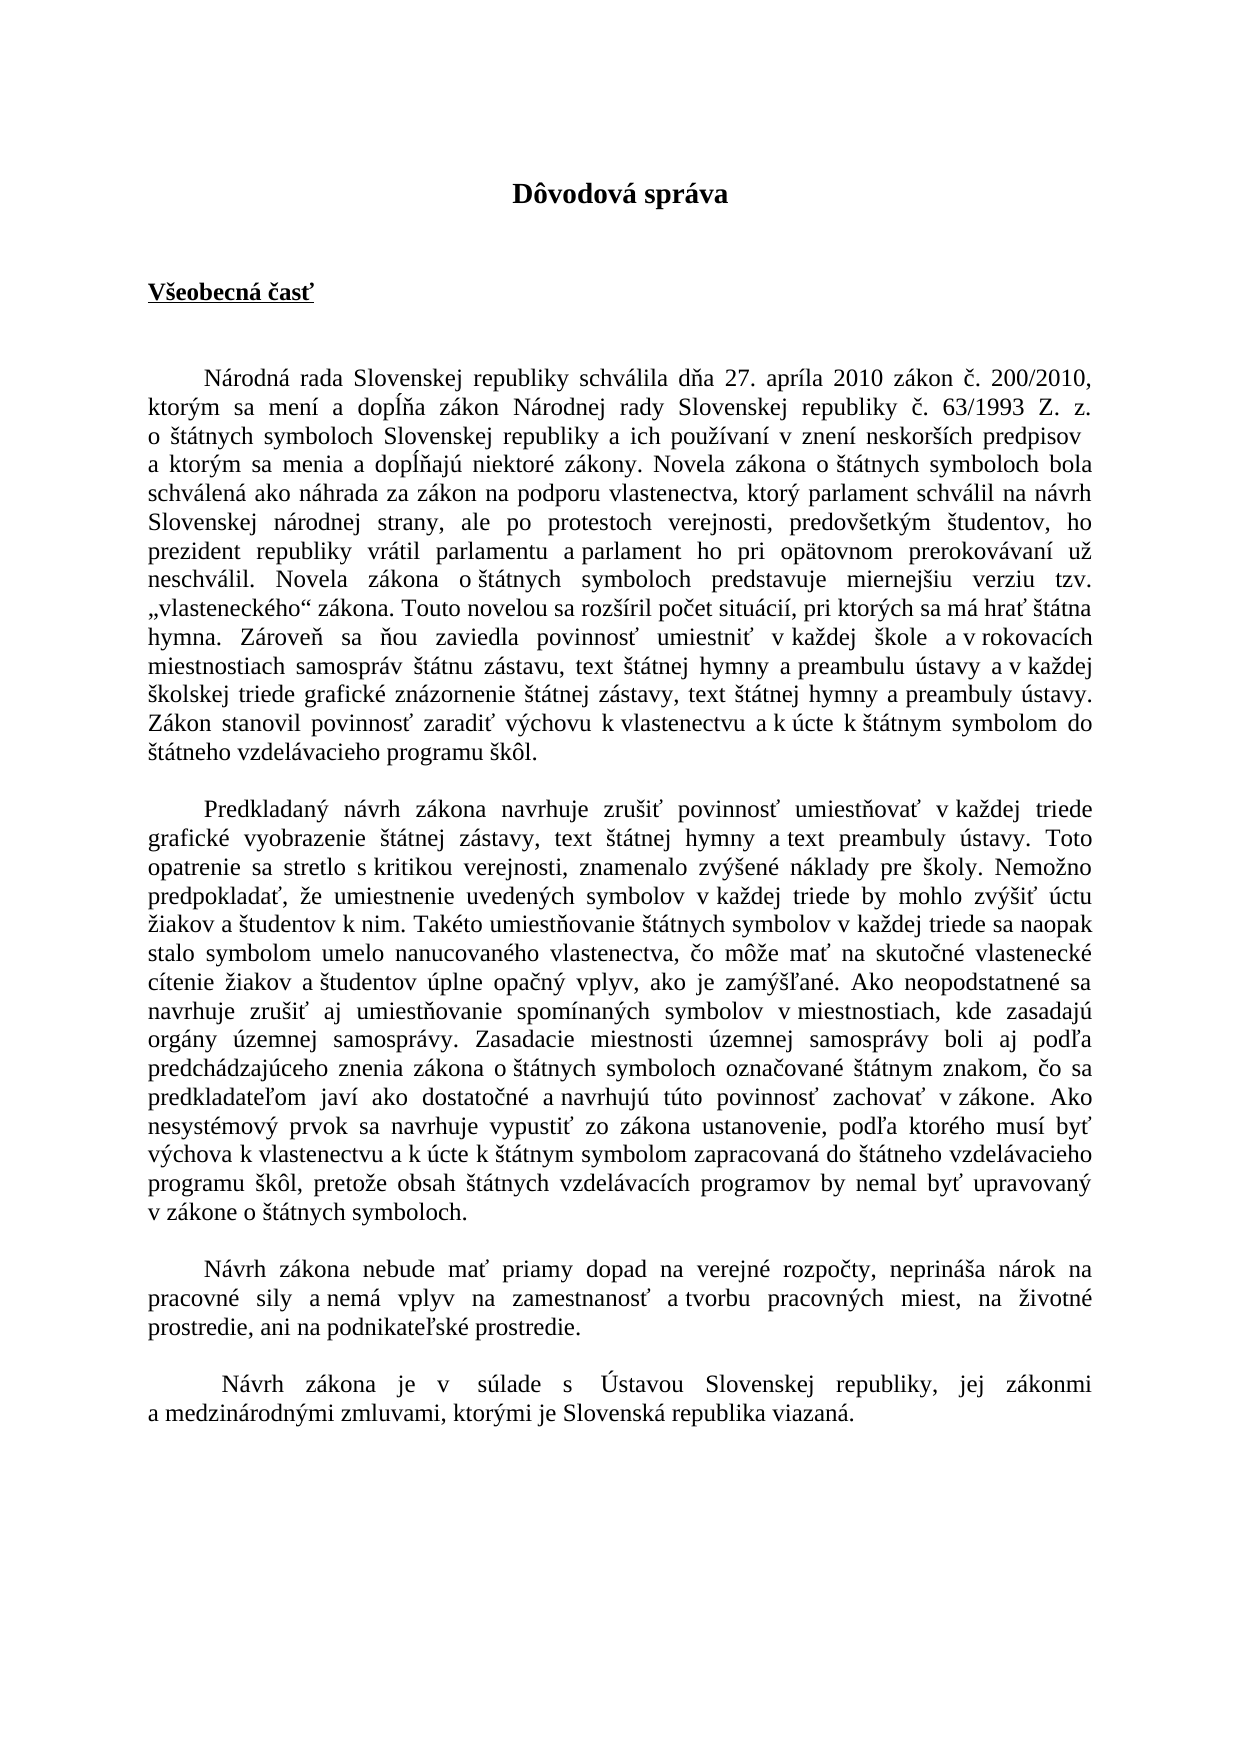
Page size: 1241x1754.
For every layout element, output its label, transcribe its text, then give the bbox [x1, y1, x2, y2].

text Predkladaný návrh zákona navrhuje zrušiť povinnosť umiestňovať v každej triede grafické vyobrazenie štátnej zástavy, text štátnej hymny a text preambuly ústavy. Toto opatrenie sa stretlo s kritikou verejnosti, znamenalo zvýšené náklady pre školy. Nemožno predpokladať, že umiestnenie uvedených symbolov v každej triede by mohlo zvýšiť úctu žiakov a študentov k nim. Takéto umiestňovanie štátnych symbolov v každej triede sa naopak stalo symbolom umelo nanucovaného vlastenectva, čo môže mať na skutočné vlastenecké cítenie žiakov a študentov úplne opačný vplyv, ako je zamýšľané. Ako neopodstatnené sa navrhuje zrušiť aj umiestňovanie spomínaných symbolov v miestnostiach, kde zasadajú orgány územnej samosprávy. Zasadacie miestnosti územnej samosprávy boli aj podľa predchádzajúceho znenia zákona o štátnych symboloch označované štátnym znakom, čo sa predkladateľom javí ako dostatočné a navrhujú túto povinnosť zachovať v zákone. Ako nesystémový prvok sa navrhuje vypustiť zo zákona ustanovenie, podľa ktorého musí byť výchova k vlastenectvu a k úcte k štátnym symbolom zapracovaná do štátneho vzdelávacieho programu škôl, pretože obsah štátnych vzdelávacích programov by nemal byť upravovaný v zákone o štátnych symboloch. [148, 794, 1093, 1226]
text Dôvodová správa [148, 176, 1093, 210]
text Národná rada Slovenskej republiky schválila dňa 27. apríla 2010 zákon č. 200/2010, ktorým sa mení a dopĺňa zákon Národnej rady Slovenskej republiky č. 63/1993 Z. z. o štátnych symboloch Slovenskej republiky a ich používaní v znení neskorších predpisov a ktorým sa menia a dopĺňajú niektoré zákony. Novela zákona o štátnych symboloch bola schválená ako náhrada za zákon na podporu vlastenectva, ktorý parlament schválil na návrh Slovenskej národnej strany, ale po protestoch verejnosti, predovšetkým študentov, ho prezident republiky vrátil parlamentu a parlament ho pri opätovnom prerokovávaní už neschválil. Novela zákona o štátnych symboloch predstavuje miernejšiu verziu tzv. „vlasteneckého“ zákona. Touto novelou sa rozšíril počet situácií, pri ktorých sa má hrať štátna hymna. Zároveň sa ňou zaviedla povinnosť umiestniť v každej škole a v rokovacích miestnostiach samospráv štátnu zástavu, text štátnej hymny a preambulu ústavy a v každej školskej triede grafické znázornenie štátnej zástavy, text štátnej hymny a preambuly ústavy. Zákon stanovil povinnosť zaradiť výchovu k vlastenectvu a k úcte k štátnym symbolom do štátneho vzdelávacieho programu škôl. [148, 363, 1093, 766]
text Všeobecná časť [148, 277, 1093, 306]
text Návrh zákona je v súlade s Ústavou Slovenskej republiky, jej zákonmi a medzinárodnými zmluvami, ktorými je Slovenská republika viazaná. [148, 1369, 1093, 1427]
text Návrh zákona nebude mať priamy dopad na verejné rozpočty, neprináša nárok na pracovné sily a nemá vplyv na zamestnanosť a tvorbu pracovných miest, na životné prostredie, ani na podnikateľské prostredie. [148, 1254, 1093, 1341]
